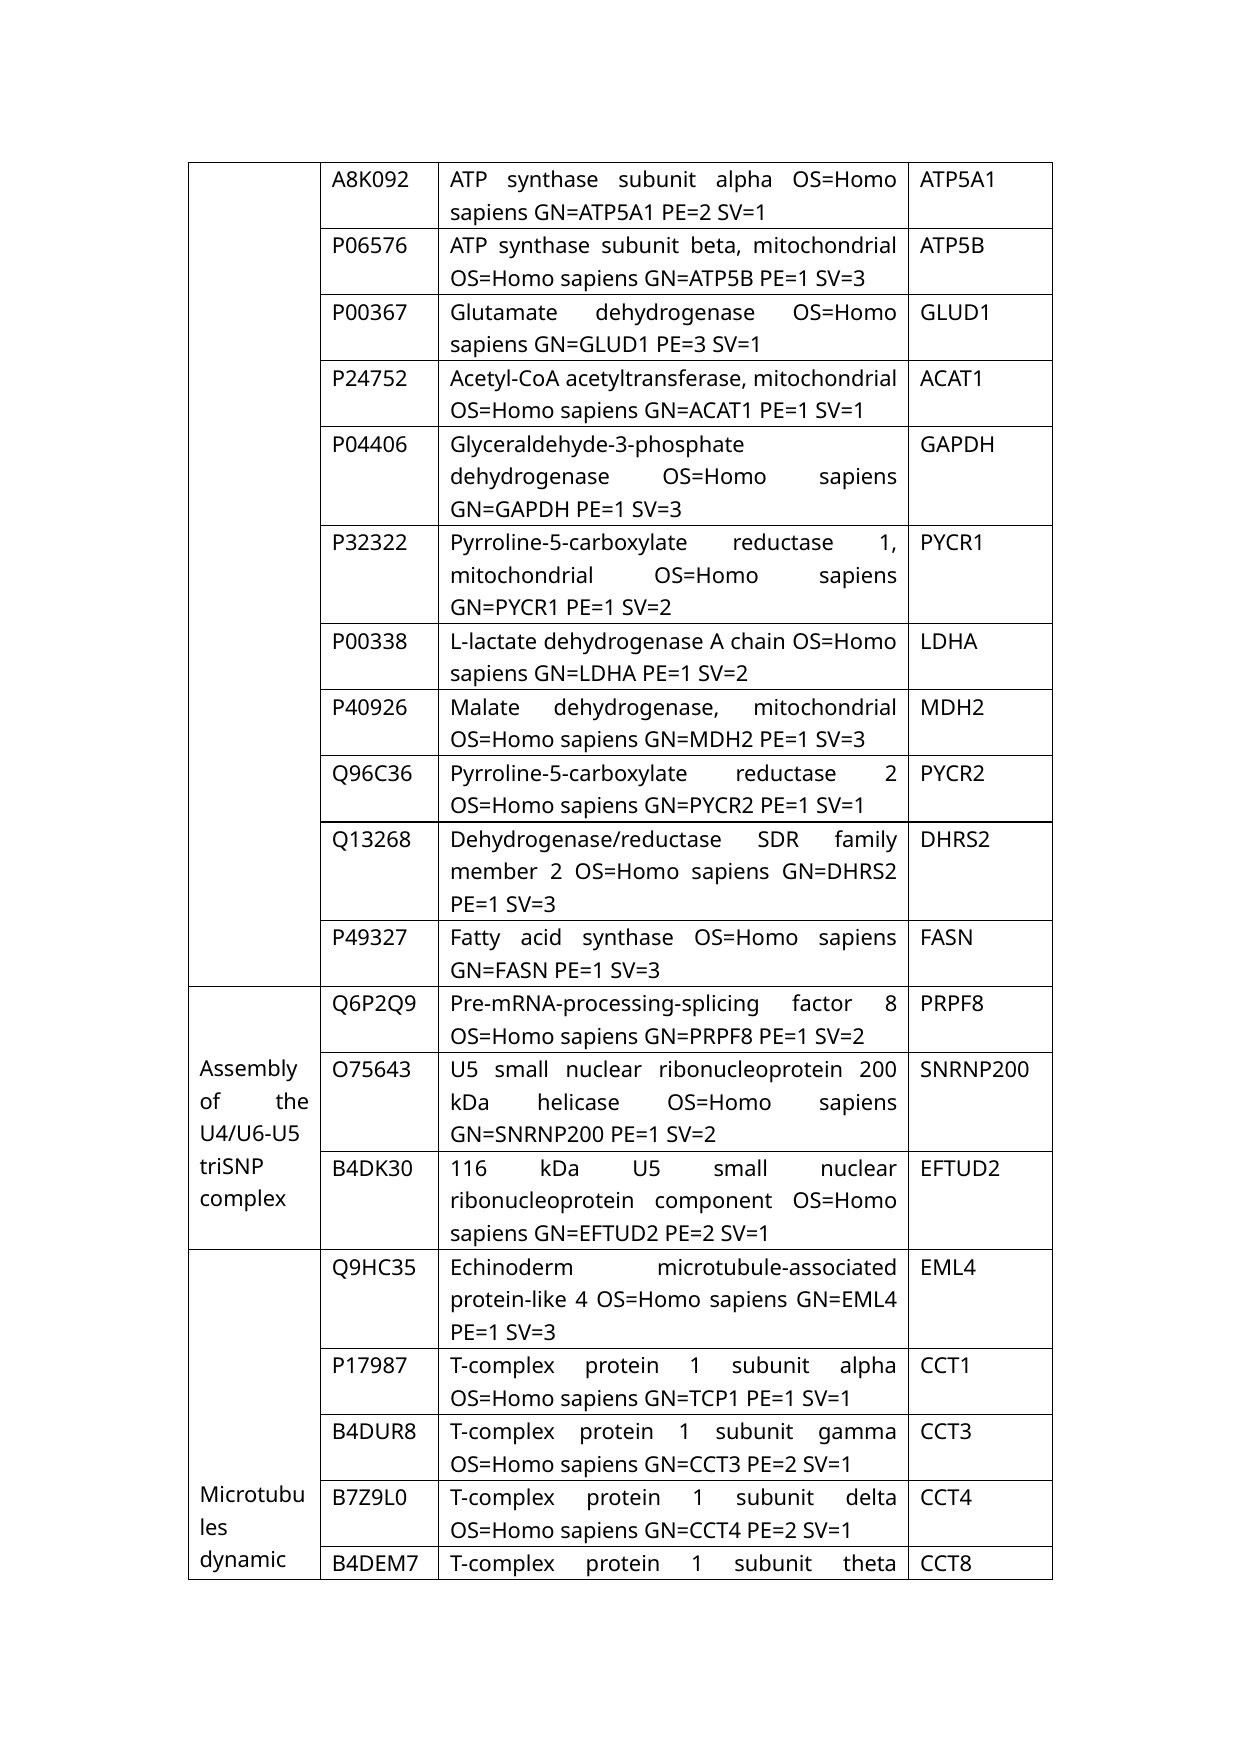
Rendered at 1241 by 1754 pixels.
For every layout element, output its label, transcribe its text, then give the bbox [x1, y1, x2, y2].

table_cell T-complex protein 1 subunit delta OS=Homo sapiens GN=CCT4 PE=2 SV=1 [439, 1481, 908, 1546]
table_cell O75643 [321, 1053, 438, 1151]
table_cell P00367 [321, 295, 438, 360]
table_cell ATP5B [909, 229, 1052, 294]
table_cell ATP synthase subunit alpha OS=Homo sapiens GN=ATP5A1 PE=2 SV=1 [439, 163, 908, 228]
table_cell Assembly of the U4/U6-U5 triSNP complex [189, 987, 320, 1249]
table_cell Q9HC35 [321, 1250, 438, 1348]
table_cell P49327 [321, 921, 438, 986]
table_cell P24752 [321, 361, 438, 426]
table_cell Glyceraldehyde-3-phosphate dehydrogenase OS=Homo sapiens GN=GAPDH PE=1 SV=3 [439, 427, 908, 525]
table_cell CCT3 [909, 1415, 1052, 1480]
table_cell A8K092 [321, 163, 438, 228]
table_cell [439, 1547, 908, 1579]
table_cell U5 small nuclear ribonucleoprotein 200 kDa helicase OS=Homo sapiens GN=SNRNP200 PE=1 SV=2 [439, 1053, 908, 1151]
table_cell P00338 [321, 624, 438, 689]
table_cell Echinoderm microtubule-associated protein-like 4 OS=Homo sapiens GN=EML4 PE=1 SV=3 [439, 1250, 908, 1348]
table_cell GAPDH [909, 427, 1052, 525]
table_cell B4DK30 [321, 1152, 438, 1249]
table_cell LDHA [909, 624, 1052, 689]
table_cell DHRS2 [909, 823, 1052, 920]
table_cell P06576 [321, 229, 438, 294]
table_cell Dehydrogenase/reductase SDR family member 2 OS=Homo sapiens GN=DHRS2 PE=1 SV=3 [439, 823, 908, 920]
table_cell B4DEM7 [321, 1547, 438, 1579]
table_cell CCT8 [909, 1547, 1052, 1579]
table_cell ATP synthase subunit beta, mitochondrial OS=Homo sapiens GN=ATP5B PE=1 SV=3 [439, 229, 908, 294]
table_cell 116 kDa U5 small nuclear ribonucleoprotein component OS=Homo sapiens GN=EFTUD2 PE=2 SV=1 [439, 1152, 908, 1249]
table_cell T-complex protein 1 subunit alpha OS=Homo sapiens GN=TCP1 PE=1 SV=1 [439, 1349, 908, 1414]
table_cell Microtubules dynamic [189, 1250, 320, 1579]
table_cell Q96C36 [321, 756, 438, 821]
table_cell Fatty acid synthase OS=Homo sapiens GN=FASN PE=1 SV=3 [439, 921, 908, 986]
table_cell EML4 [909, 1250, 1052, 1348]
table_cell Pyrroline-5-carboxylate reductase 1, mitochondrial OS=Homo sapiens GN=PYCR1 PE=1 SV=2 [439, 526, 908, 623]
table_cell Q6P2Q9 [321, 987, 438, 1052]
table_cell Glutamate dehydrogenase OS=Homo sapiens GN=GLUD1 PE=3 SV=1 [439, 295, 908, 360]
table_cell Acetyl-CoA acetyltransferase, mitochondrial OS=Homo sapiens GN=ACAT1 PE=1 SV=1 [439, 361, 908, 426]
table_cell Pre-mRNA-processing-splicing factor 8 OS=Homo sapiens GN=PRPF8 PE=1 SV=2 [439, 987, 908, 1052]
table_cell SNRNP200 [909, 1053, 1052, 1151]
table_cell P40926 [321, 690, 438, 755]
table_cell B7Z9L0 [321, 1481, 438, 1546]
table_cell P32322 [321, 526, 438, 623]
table_cell FASN [909, 921, 1052, 986]
table_cell P17987 [321, 1349, 438, 1414]
table_cell CCT1 [909, 1349, 1052, 1414]
table_cell P04406 [321, 427, 438, 525]
table_cell ACAT1 [909, 361, 1052, 426]
table_cell T-complex protein 1 subunit gamma OS=Homo sapiens GN=CCT3 PE=2 SV=1 [439, 1415, 908, 1480]
table_cell EFTUD2 [909, 1152, 1052, 1249]
table_cell ATP5A1 [909, 163, 1052, 228]
table_cell B4DUR8 [321, 1415, 438, 1480]
table_cell Q13268 [321, 823, 438, 920]
table_cell MDH2 [909, 690, 1052, 755]
table_cell CCT4 [909, 1481, 1052, 1546]
table_cell Malate dehydrogenase, mitochondrial OS=Homo sapiens GN=MDH2 PE=1 SV=3 [439, 690, 908, 755]
table_cell L-lactate dehydrogenase A chain OS=Homo sapiens GN=LDHA PE=1 SV=2 [439, 624, 908, 689]
table_cell PYCR1 [909, 526, 1052, 623]
table_cell Pyrroline-5-carboxylate reductase 2 OS=Homo sapiens GN=PYCR2 PE=1 SV=1 [439, 756, 908, 821]
table_cell PRPF8 [909, 987, 1052, 1052]
table_cell PYCR2 [909, 756, 1052, 821]
table_cell GLUD1 [909, 295, 1052, 360]
